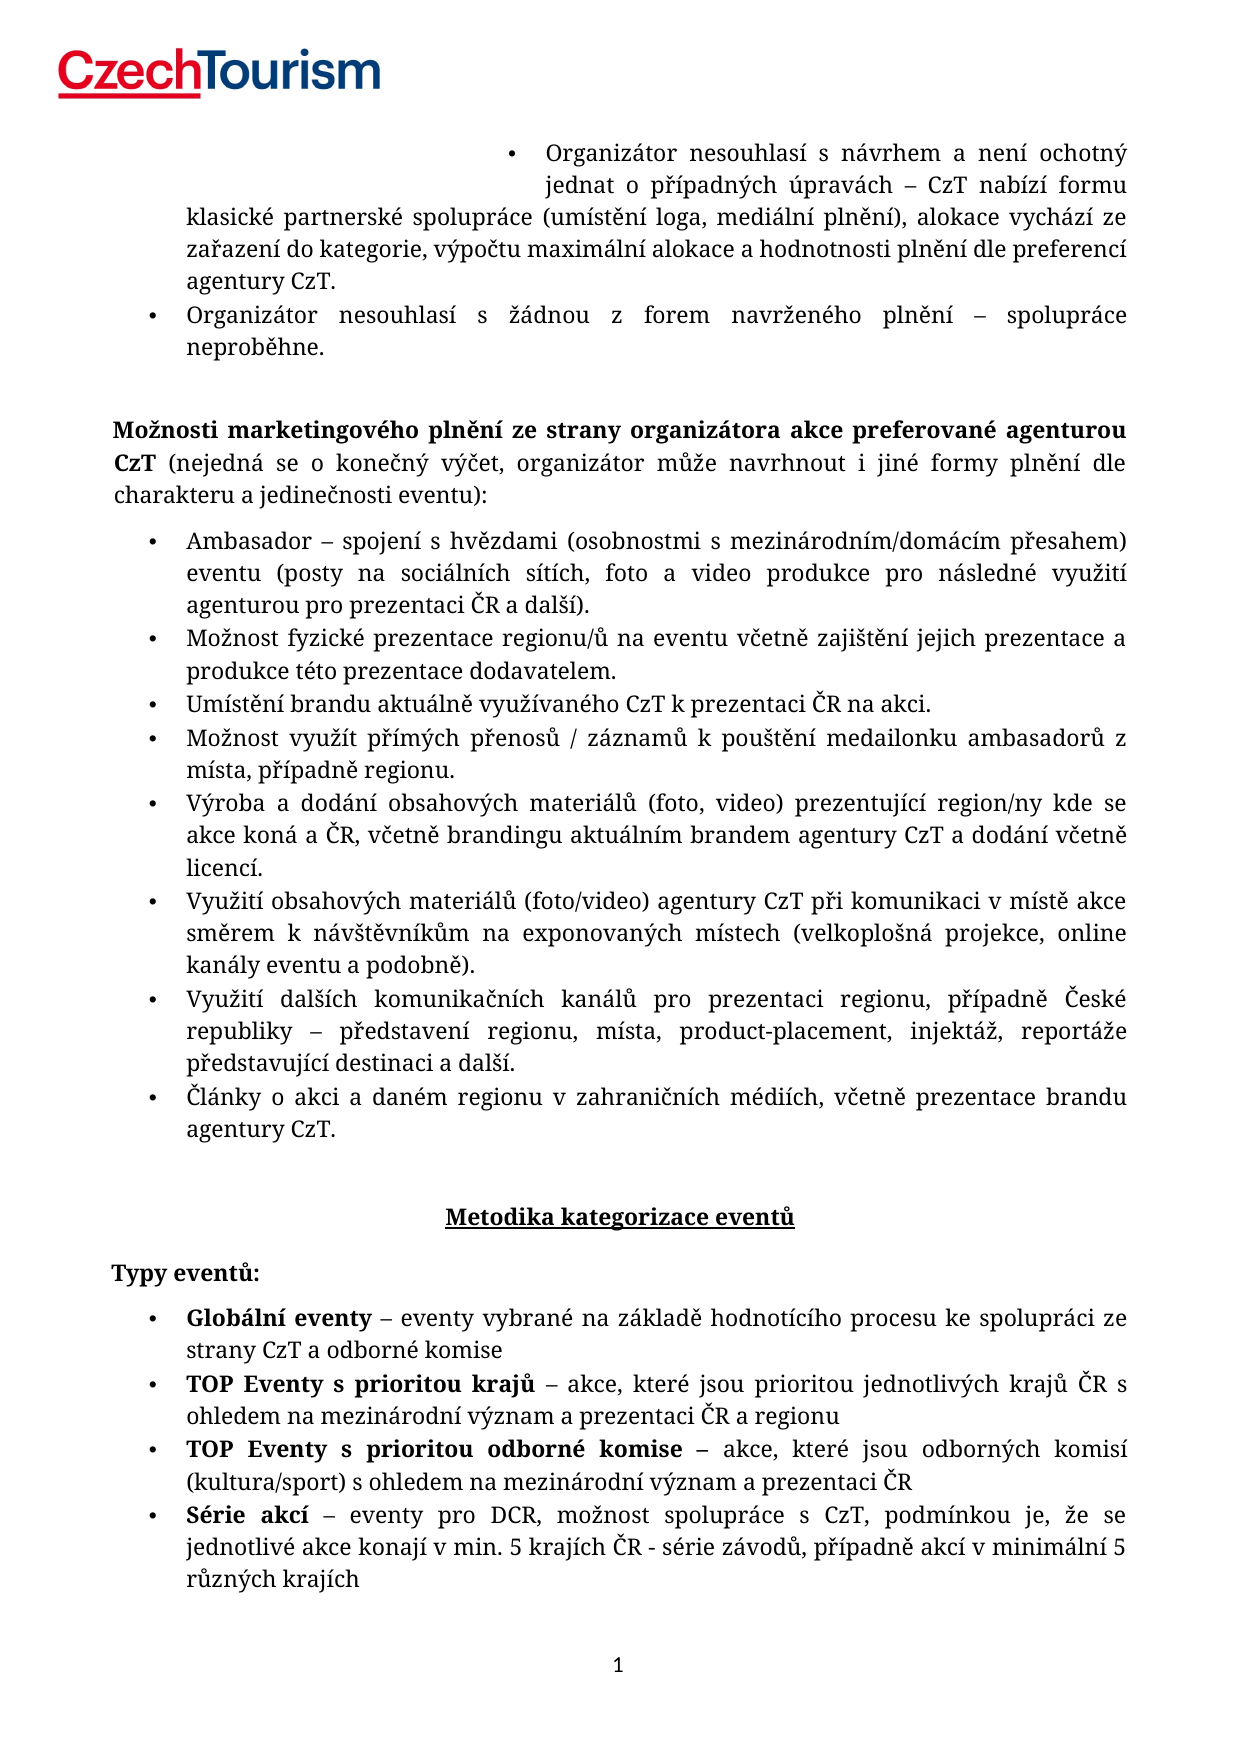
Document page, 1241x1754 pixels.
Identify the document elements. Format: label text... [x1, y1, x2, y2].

list Možnost využít přímých přenosů / záznamů k pouštění medailonku ambasadorů z místa, případně regionu. [148, 721, 1128, 785]
list Využití dalších komunikačních kanálů pro prezentaci regionu, případně České republiky – představení regionu, místa, product-placement, injektáž, reportáže představující destinaci a další. [148, 983, 1128, 1078]
list Ambasador – spojení s hvězdami (osobnostmi s mezinárodním/domácím přesahem) eventu (posty na sociálních sítích, foto a video produkce pro následné využití agenturou pro prezentaci ČR a další). [148, 524, 1128, 620]
list TOP Eventy s prioritou odborné komise – akce, které jsou odborných komisí (kultura/sport) s ohledem na mezinárodní význam a prezentaci ČR [148, 1433, 1128, 1497]
list Využití obsahových materiálů (foto/video) agentury CzT při komunikaci v místě akce směrem k návštěvníkům na exponovaných místech (velkoplošná projekce, online kanály eventu a podobně). [148, 885, 1128, 981]
list Globální eventy – eventy vybrané na základě hodnotícího procesu ke spolupráci ze strany CzT a odborné komise [148, 1302, 1128, 1366]
list Výroba a dodání obsahových materiálů (foto, video) prezentující region/ny kde se akce koná a ČR, včetně brandingu aktuálním brandem agentury CzT a dodání včetně licencí. [148, 787, 1128, 883]
text Možnosti marketingového plnění ze strany organizátora akce preferované agenturou CzT (nejedná se o konečný výčet, organizátor může navrhnout i jiné formy plnění dle charakteru a jedinečnosti eventu): [112, 414, 1128, 510]
text Metodika kategorizace eventů [112, 1201, 1128, 1232]
list Organizátor nesouhlasí s návrhem a není ochotný jednat o případných úpravách – CzT nabízí formu klasické partnerské spolupráce (umístění loga, mediální plnění), alokace vychází ze zařazení do kategorie, výpočtu maximální alokace a hodnotnosti plnění dle preferencí agentury CzT. [148, 137, 1128, 297]
list Umístění brandu aktuálně využívaného CzT k prezentaci ČR na akci. [148, 688, 1128, 719]
list Organizátor nesouhlasí s žádnou z forem navrženého plnění – spolupráce neproběhne. [148, 299, 1128, 362]
list Články o akci a daném regionu v zahraničních médiích, včetně prezentace brandu agentury CzT. [148, 1081, 1128, 1144]
list TOP Eventy s prioritou krajů – akce, které jsou prioritou jednotlivých krajů ČR s ohledem na mezinárodní význam a prezentaci ČR a regionu [148, 1368, 1128, 1431]
picture [0, 0, 454, 173]
text Typy eventů: [111, 1257, 1145, 1288]
list Možnost fyzické prezentace regionu/ů na eventu včetně zajištění jejich prezentace a produkce této prezentace dodavatelem. [148, 622, 1128, 686]
list Série akcí – eventy pro DCR, možnost spolupráce s CzT, podmínkou je, že se jednotlivé akce konají v min. 5 krajích ČR - série závodů, případně akcí v minimální 5 různých krajích [148, 1499, 1128, 1595]
